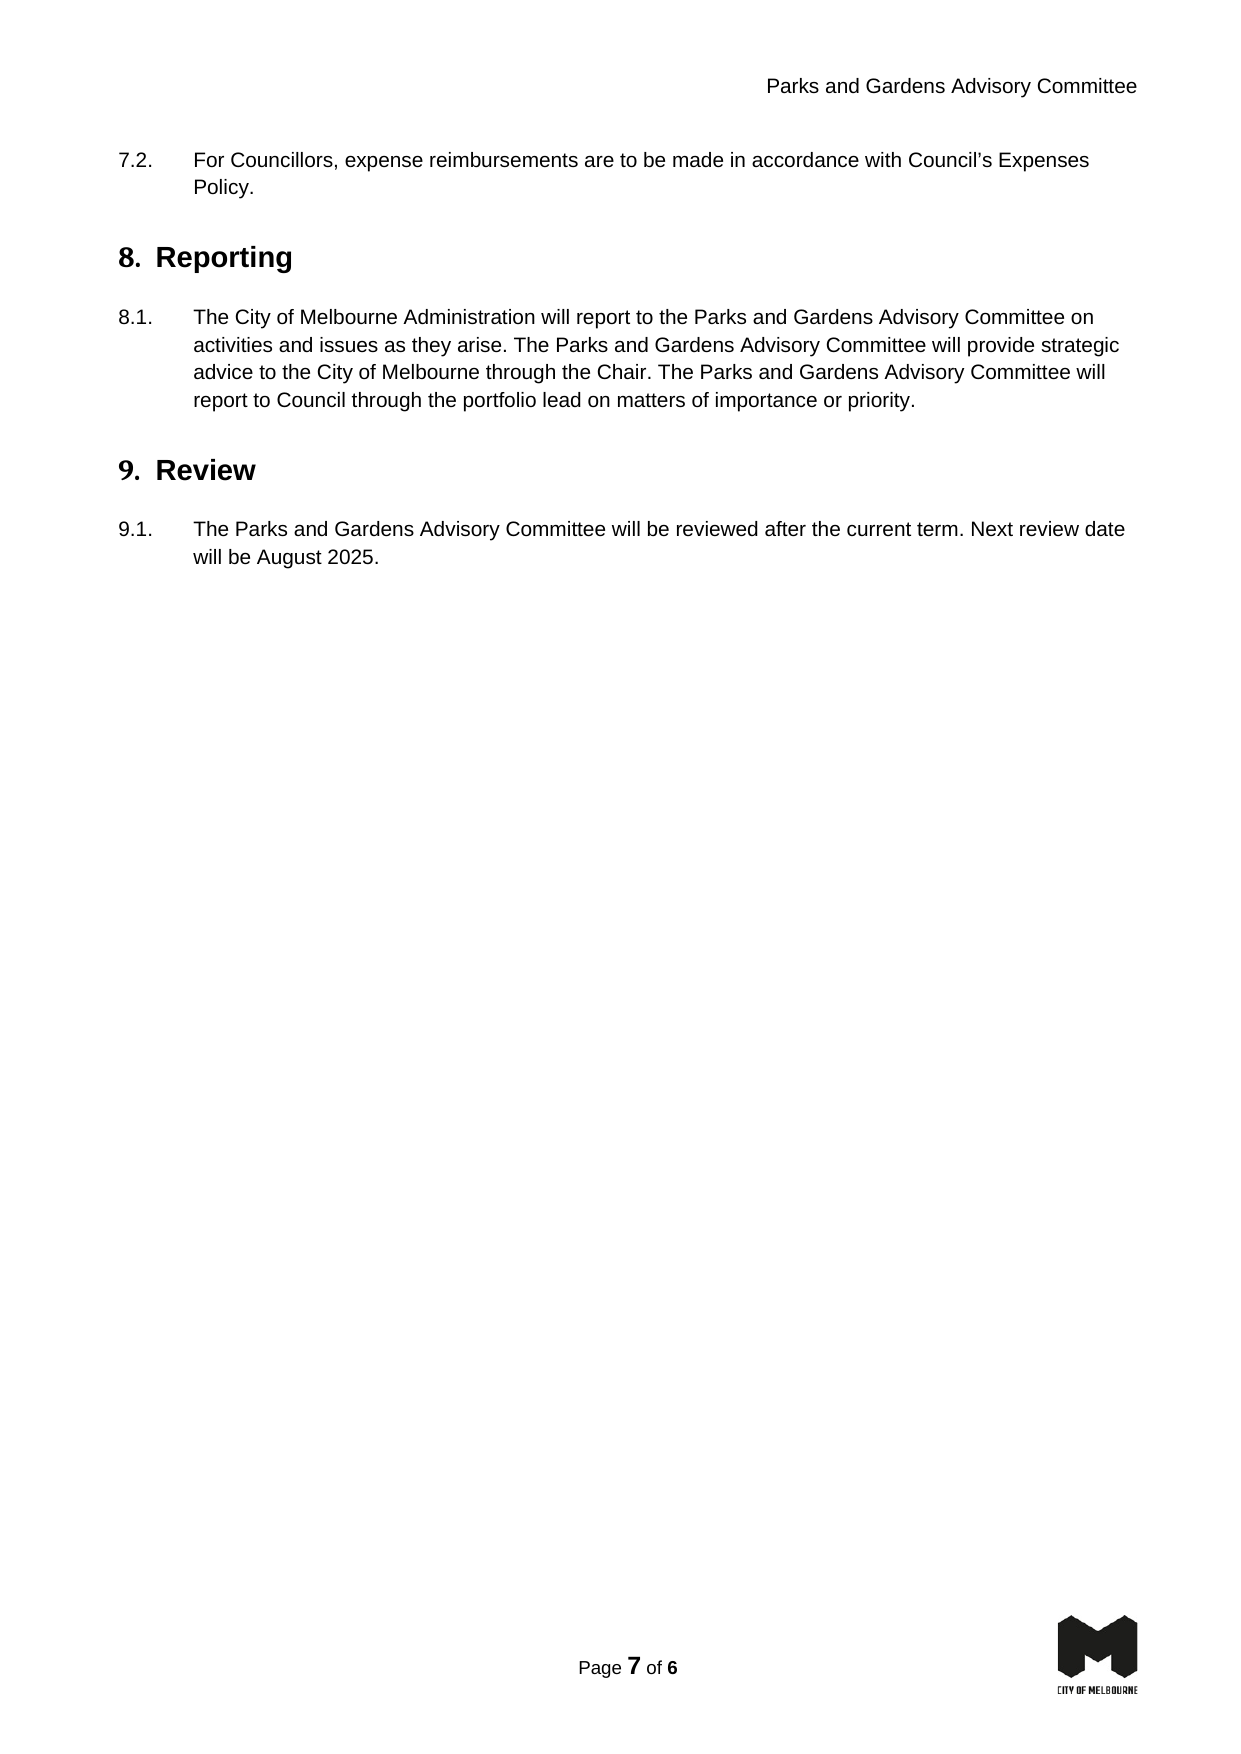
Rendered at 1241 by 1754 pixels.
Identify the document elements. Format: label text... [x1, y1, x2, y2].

list The City of Melbourne Administration will report to the Parks and Gardens Advisory Committee on activities and issues as they arise. The Parks and Gardens Advisory Committee will provide strategic advice to the City of Melbourne through the Chair. The Parks and Gardens Advisory Committee will report to Council through the portfolio lead on matters of importance or priority. [118, 305, 1137, 411]
list Review [118, 452, 1137, 487]
list For Councillors, expense reimbursements are to be made in accordance with Council’s Expenses Policy. [118, 148, 1137, 199]
list Reporting [118, 240, 1137, 275]
list The Parks and Gardens Advisory Committee will be reviewed after the current term. Next review date will be August 2025. [118, 517, 1137, 569]
picture [1057, 1615, 1138, 1694]
